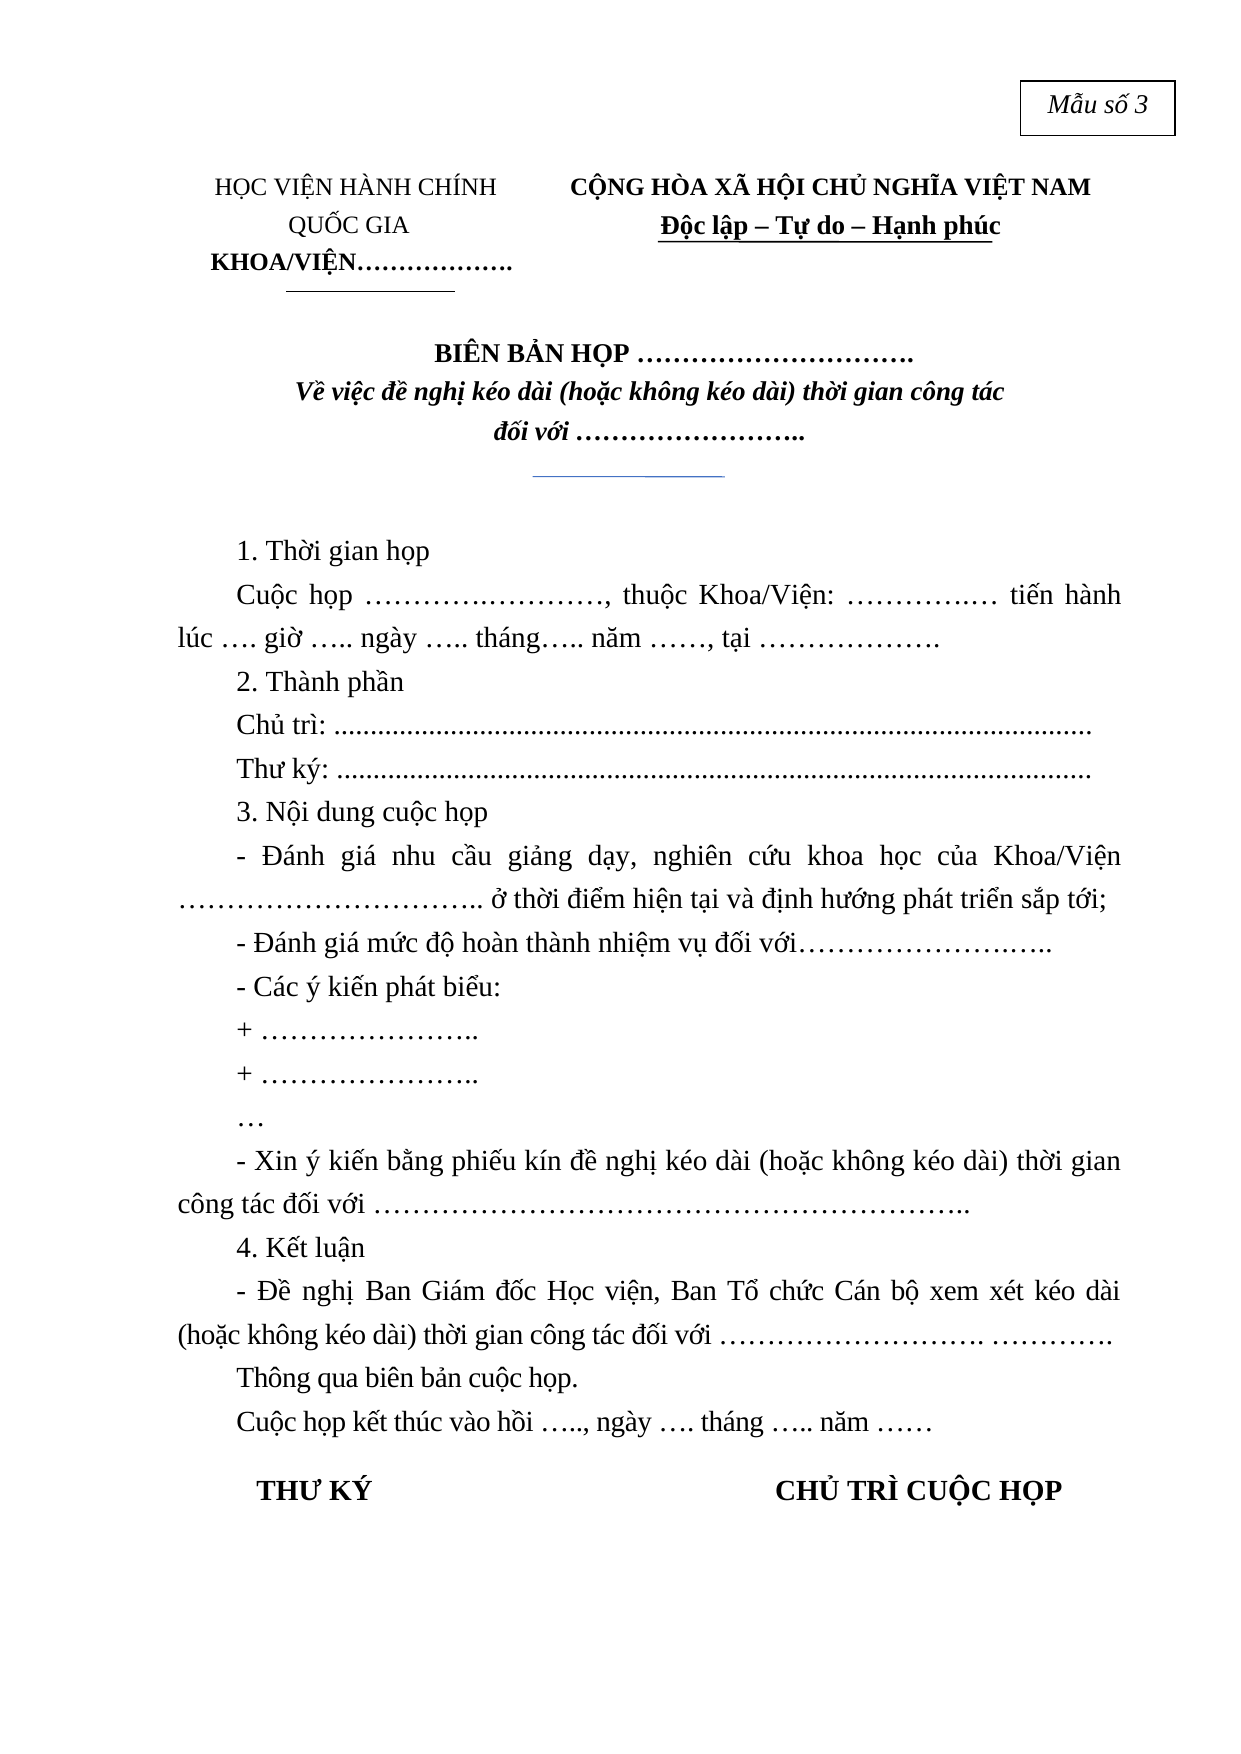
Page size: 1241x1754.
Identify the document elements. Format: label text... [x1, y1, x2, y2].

text Về việc đề nghị kéo dài (hoặc không kéo dài) thời gian công tác [177, 375, 1122, 406]
text + ………………….. [177, 1056, 1122, 1089]
text đối với …………………….. [177, 415, 1122, 446]
text Cuộc họp kết thúc vào hồi ….., ngày …. tháng ….. năm …… [177, 1404, 1122, 1438]
table_header THƯ KÝ [166, 1473, 638, 1560]
text 3. Nội dung cuộc họp [177, 794, 1122, 828]
text Cuộc họp ………….…………, thuộc Khoa/Viện: ………….… tiến hành lúc …. giờ ….. ngày ….. tháng….. năm ……, tại ………………. [177, 577, 1122, 654]
text BIÊN BẢN HỌP …………………………. [177, 337, 1122, 369]
text - Đánh giá nhu cầu giảng dạy, nghiên cứu khoa học của Khoa/Viện ………………………….. ở thời điểm hiện tại và định hướng phát triển sắp tới; [177, 838, 1122, 915]
table_header CHỦ TRÌ CUỘC HỌP [639, 1473, 1111, 1560]
text 2. Thành phần [177, 664, 1122, 697]
text Thư ký: [177, 751, 1122, 784]
table_header HỌC VIỆN HÀNH CHÍNH QUỐC GIA KHOA/VIỆN………………. [148, 172, 550, 337]
text 4. Kết luận [177, 1230, 1122, 1263]
text … [177, 1099, 1122, 1133]
text 1. Thời gian họp [177, 533, 1122, 567]
text - Các ý kiến phát biểu: [177, 969, 1122, 1002]
text - Đánh giá mức độ hoàn thành nhiệm vụ đối với………………….….. [177, 925, 1122, 959]
text Thông qua biên bản cuộc họp. [177, 1361, 1122, 1394]
table_header CỘNG HÒA XÃ HỘI CHỦ NGHĨA VIỆT NAM Độc lập – Tự do – Hạnh phúc [550, 172, 1111, 337]
text - Đề nghị Ban Giám đốc Học viện, Ban Tổ chức Cán bộ xem xét kéo dài (hoặc không kéo dài) thời gian công tác đối với ………………………. …………. [177, 1273, 1122, 1351]
text - Xin ý kiến bằng phiếu kín đề nghị kéo dài (hoặc không kéo dài) thời gian công tác đối với …………………………………………………….. [177, 1143, 1122, 1220]
text + ………………….. [177, 1012, 1122, 1046]
text Chủ trì: [177, 707, 1122, 741]
